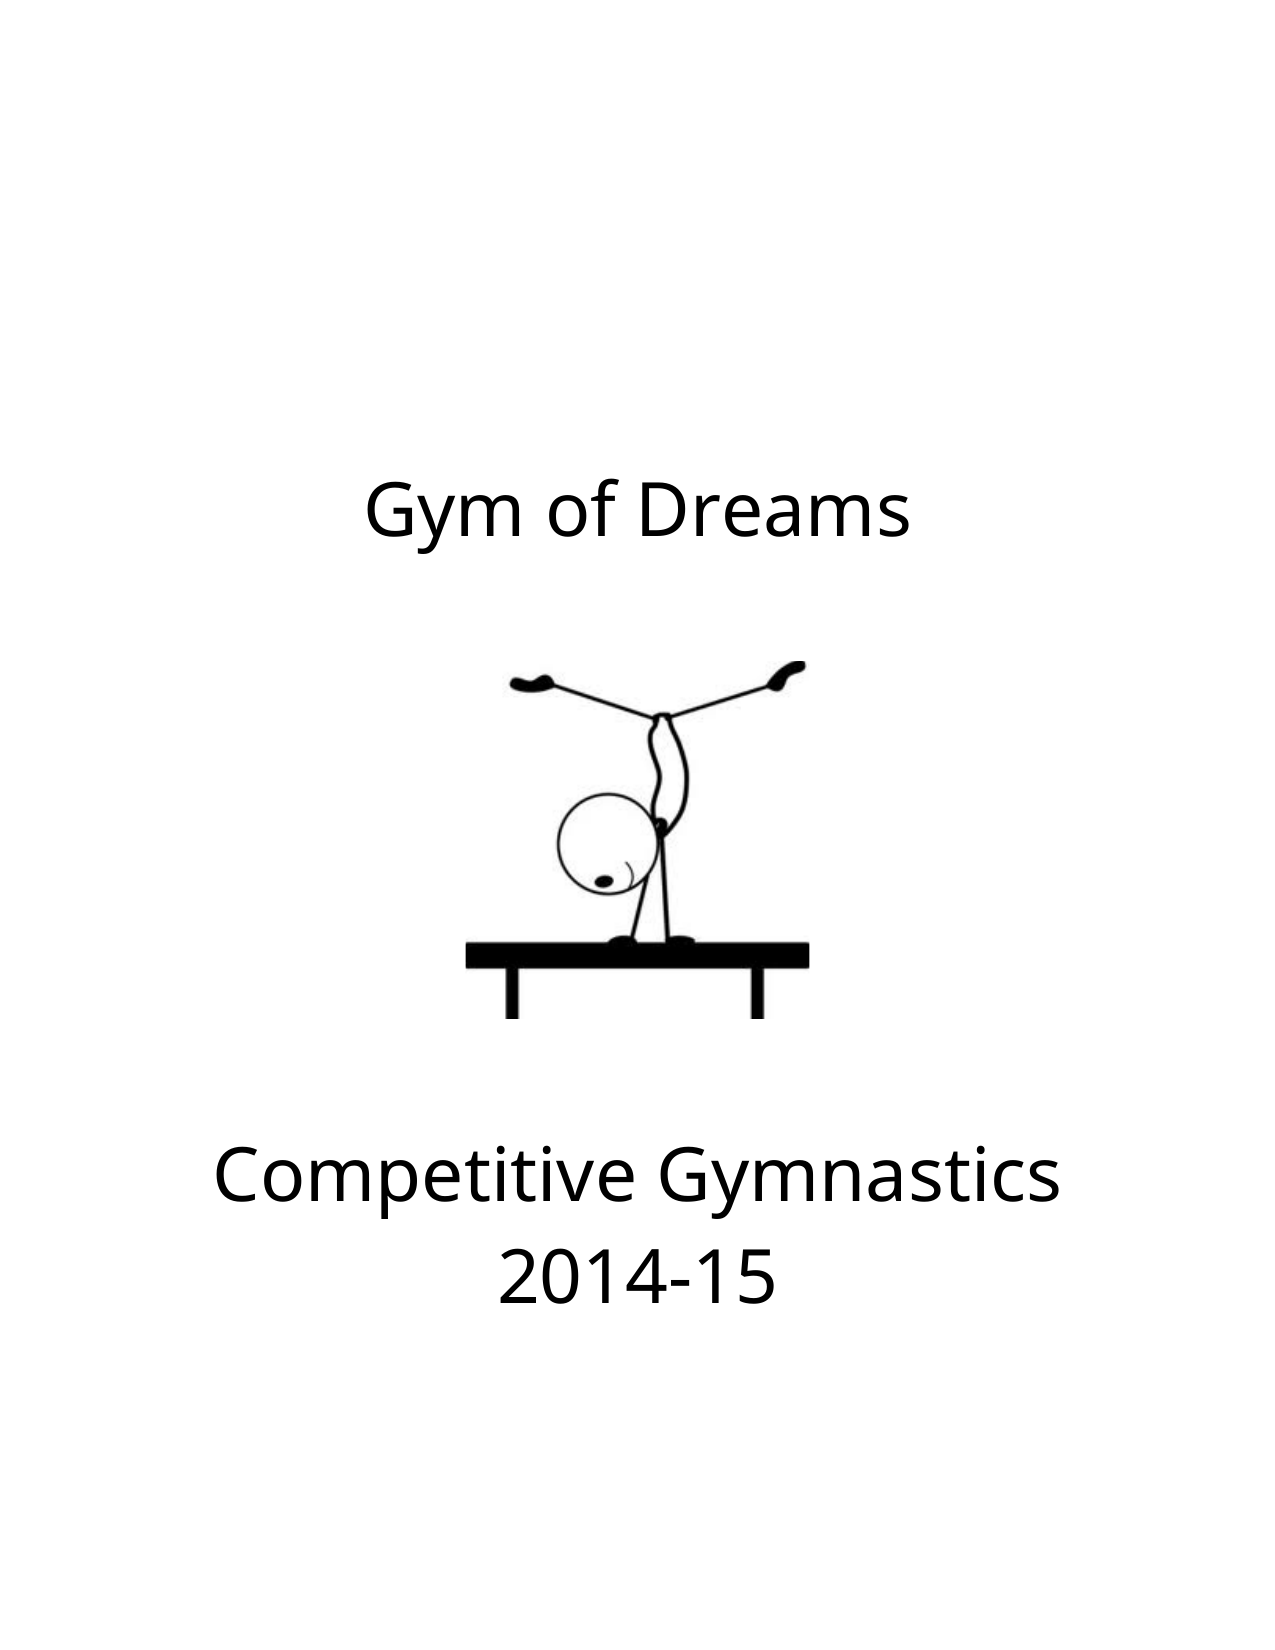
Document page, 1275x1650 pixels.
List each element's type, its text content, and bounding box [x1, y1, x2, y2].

picture [465, 661, 810, 1019]
text 2014-15 [150, 1223, 1125, 1325]
text Competitive Gymnastics [150, 1121, 1125, 1223]
text Gym of Dreams [150, 457, 1125, 559]
